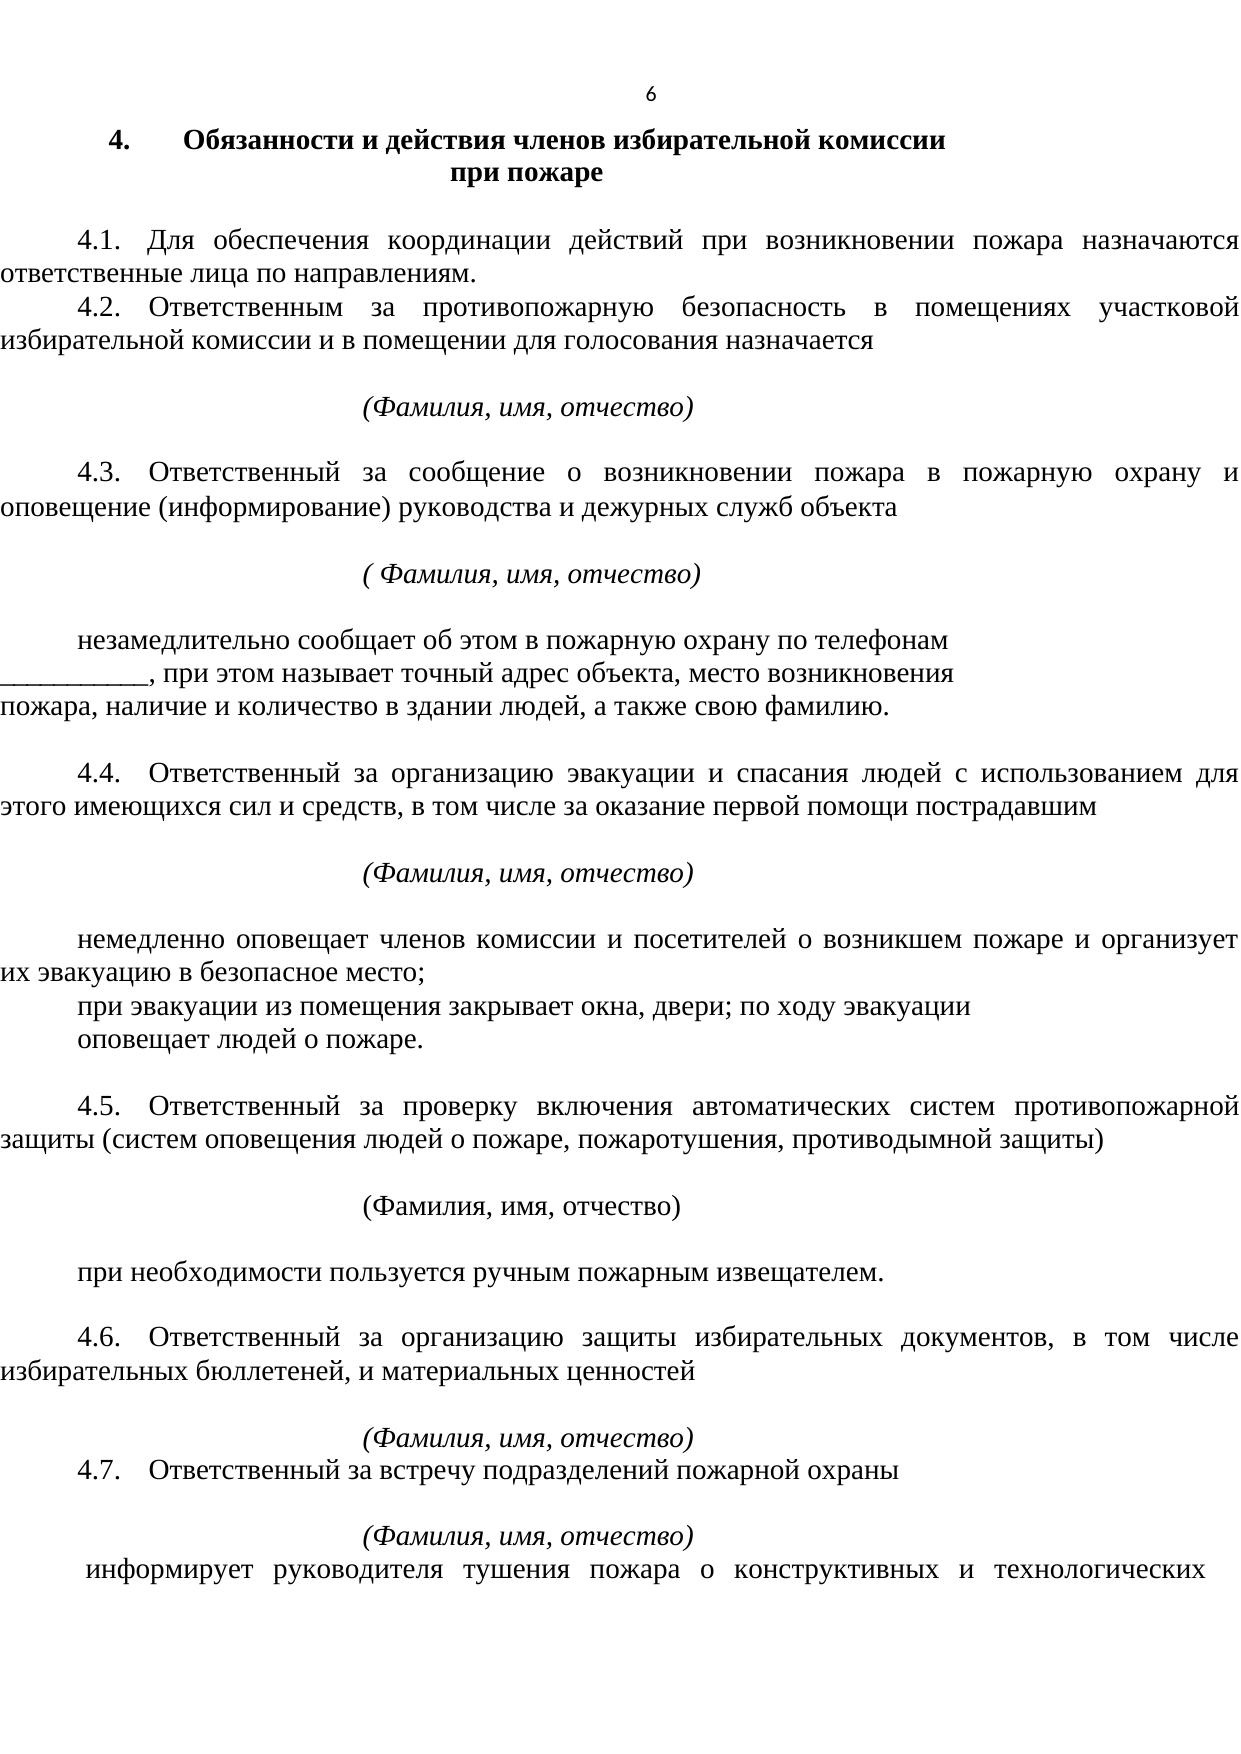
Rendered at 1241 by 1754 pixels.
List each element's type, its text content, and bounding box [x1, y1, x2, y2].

text при эвакуации из помещения закрывает окна, двери; по ходу эвакуации оповещает людей о пожаре. [77, 989, 992, 1055]
text немедленно оповещает членов комиссии и посетителей о возникшем пожаре и организует их эвакуацию в безопасное место; [0, 921, 1240, 989]
text (Фамилия, имя, отчество) [362, 1189, 1240, 1222]
text , при этом называет точный адрес объекта, место возникновения [0, 656, 1240, 689]
list Ответственный за организацию эвакуации и спасания людей с использованием для этого имеющихся сил и средств, в том числе за оказание первой помощи пострадавшим [0, 756, 1240, 822]
text ( Фамилия, имя, отчество) [362, 558, 1240, 590]
text (Фамилия, имя, отчество) [362, 390, 1240, 423]
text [0, 1552, 1207, 1585]
list Ответственным за противопожарную безопасность в помещениях участковой избирательной комиссии и в помещении для голосования назначается [0, 289, 1240, 356]
text незамедлительно сообщает об этом в пожарную охрану по телефонам [0, 622, 1240, 656]
list Ответственный за встречу подразделений пожарной охраны [0, 1454, 1240, 1486]
list Обязанности и действия членов избирательной комиссии [108, 123, 1240, 156]
text при необходимости пользуется ручным пожарным извещателем. [0, 1255, 1240, 1287]
text пожара, наличие и количество в здании людей, а также свою фамилию. [0, 689, 1240, 722]
text при пожаре [450, 156, 1240, 188]
text (Фамилия, имя, отчество) [362, 1422, 1240, 1454]
list Для обеспечения координации действий при возникновении пожара назначаются ответственные лица по направлениям. [0, 222, 1240, 289]
text (Фамилия, имя, отчество) [362, 857, 1240, 889]
list Ответственный за проверку включения автоматических систем противопожарной защиты (систем оповещения людей о пожаре, пожаротушения, противодымной защиты) [0, 1089, 1240, 1155]
list Ответственный за организацию защиты избирательных документов, в том числе избирательных бюллетеней, и материальных ценностей [0, 1319, 1240, 1387]
text (Фамилия, имя, отчество) [362, 1519, 1240, 1552]
list Ответственный за сообщение о возникновении пожара в пожарную охрану и оповещение (информирование) руководства и дежурных служб объекта [0, 454, 1240, 523]
